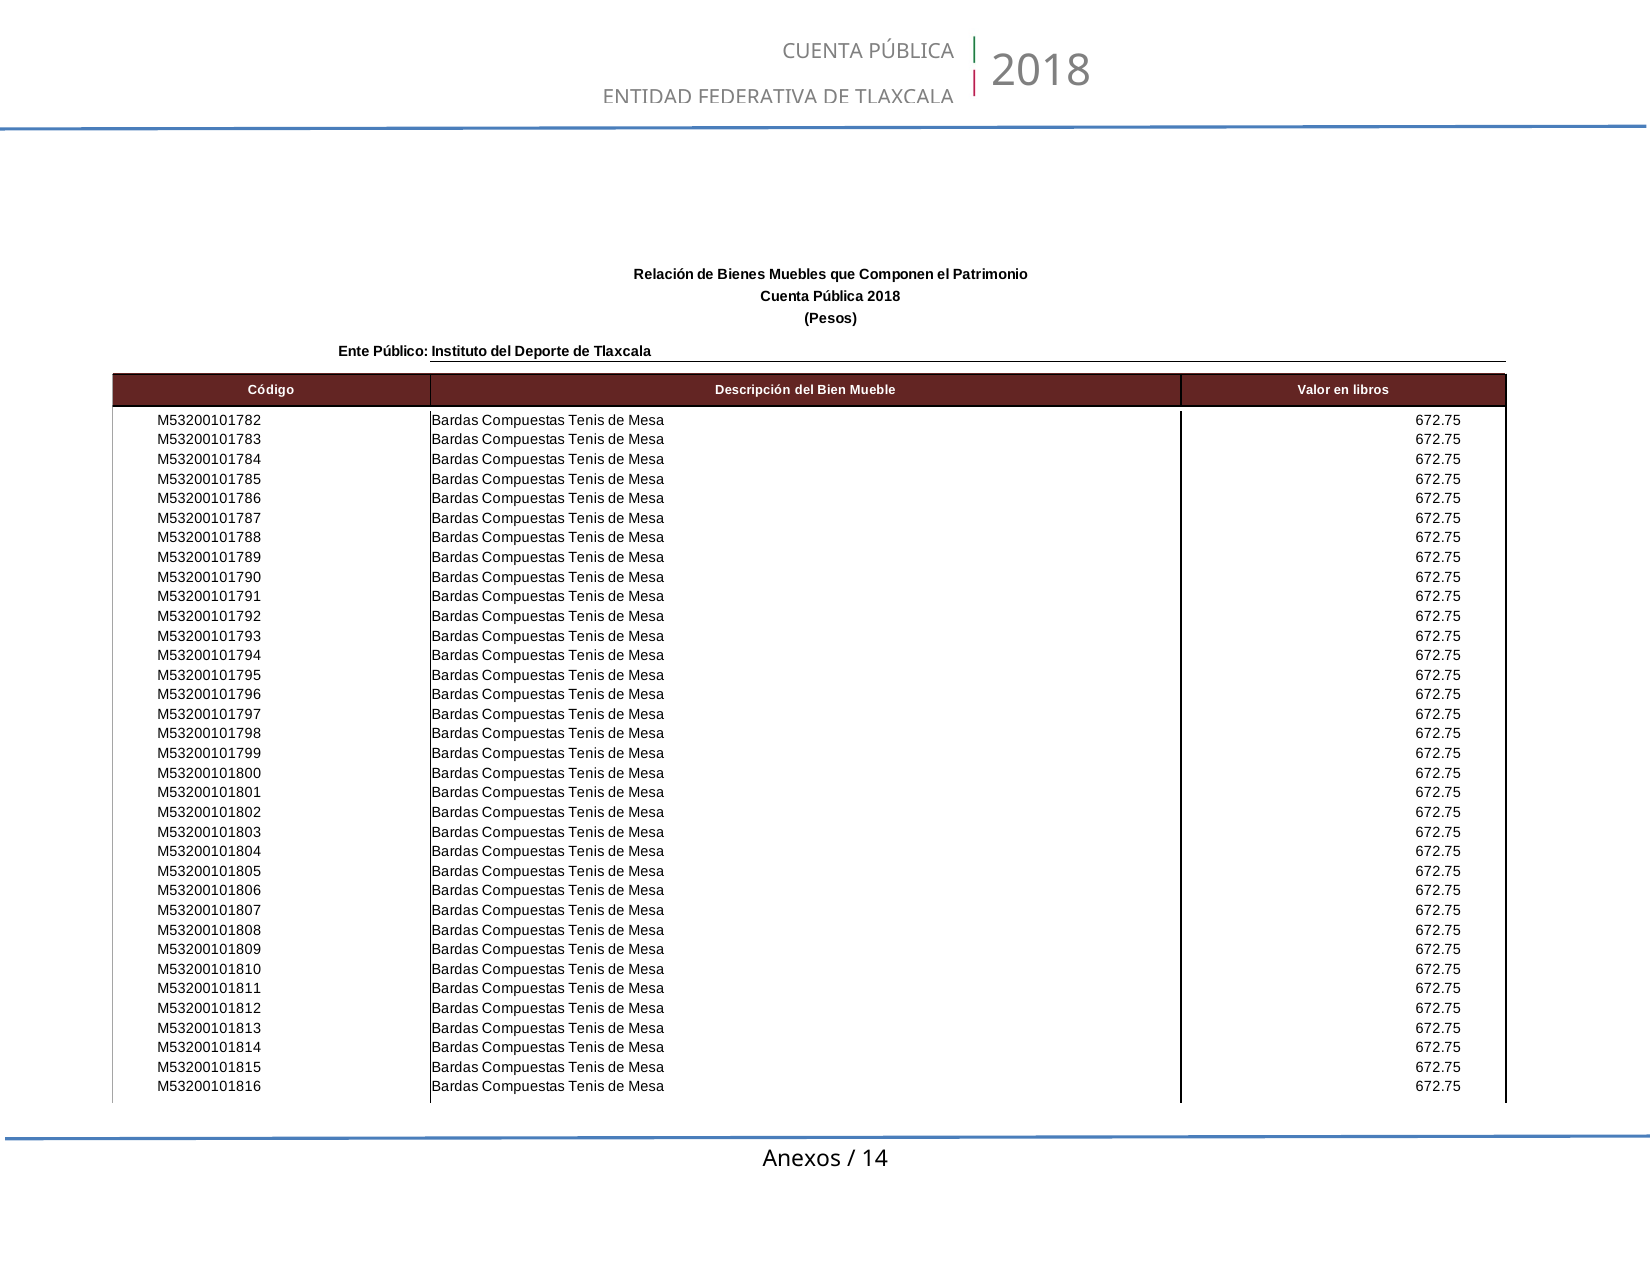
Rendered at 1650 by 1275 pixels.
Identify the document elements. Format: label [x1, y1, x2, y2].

picture [968, 28, 985, 99]
